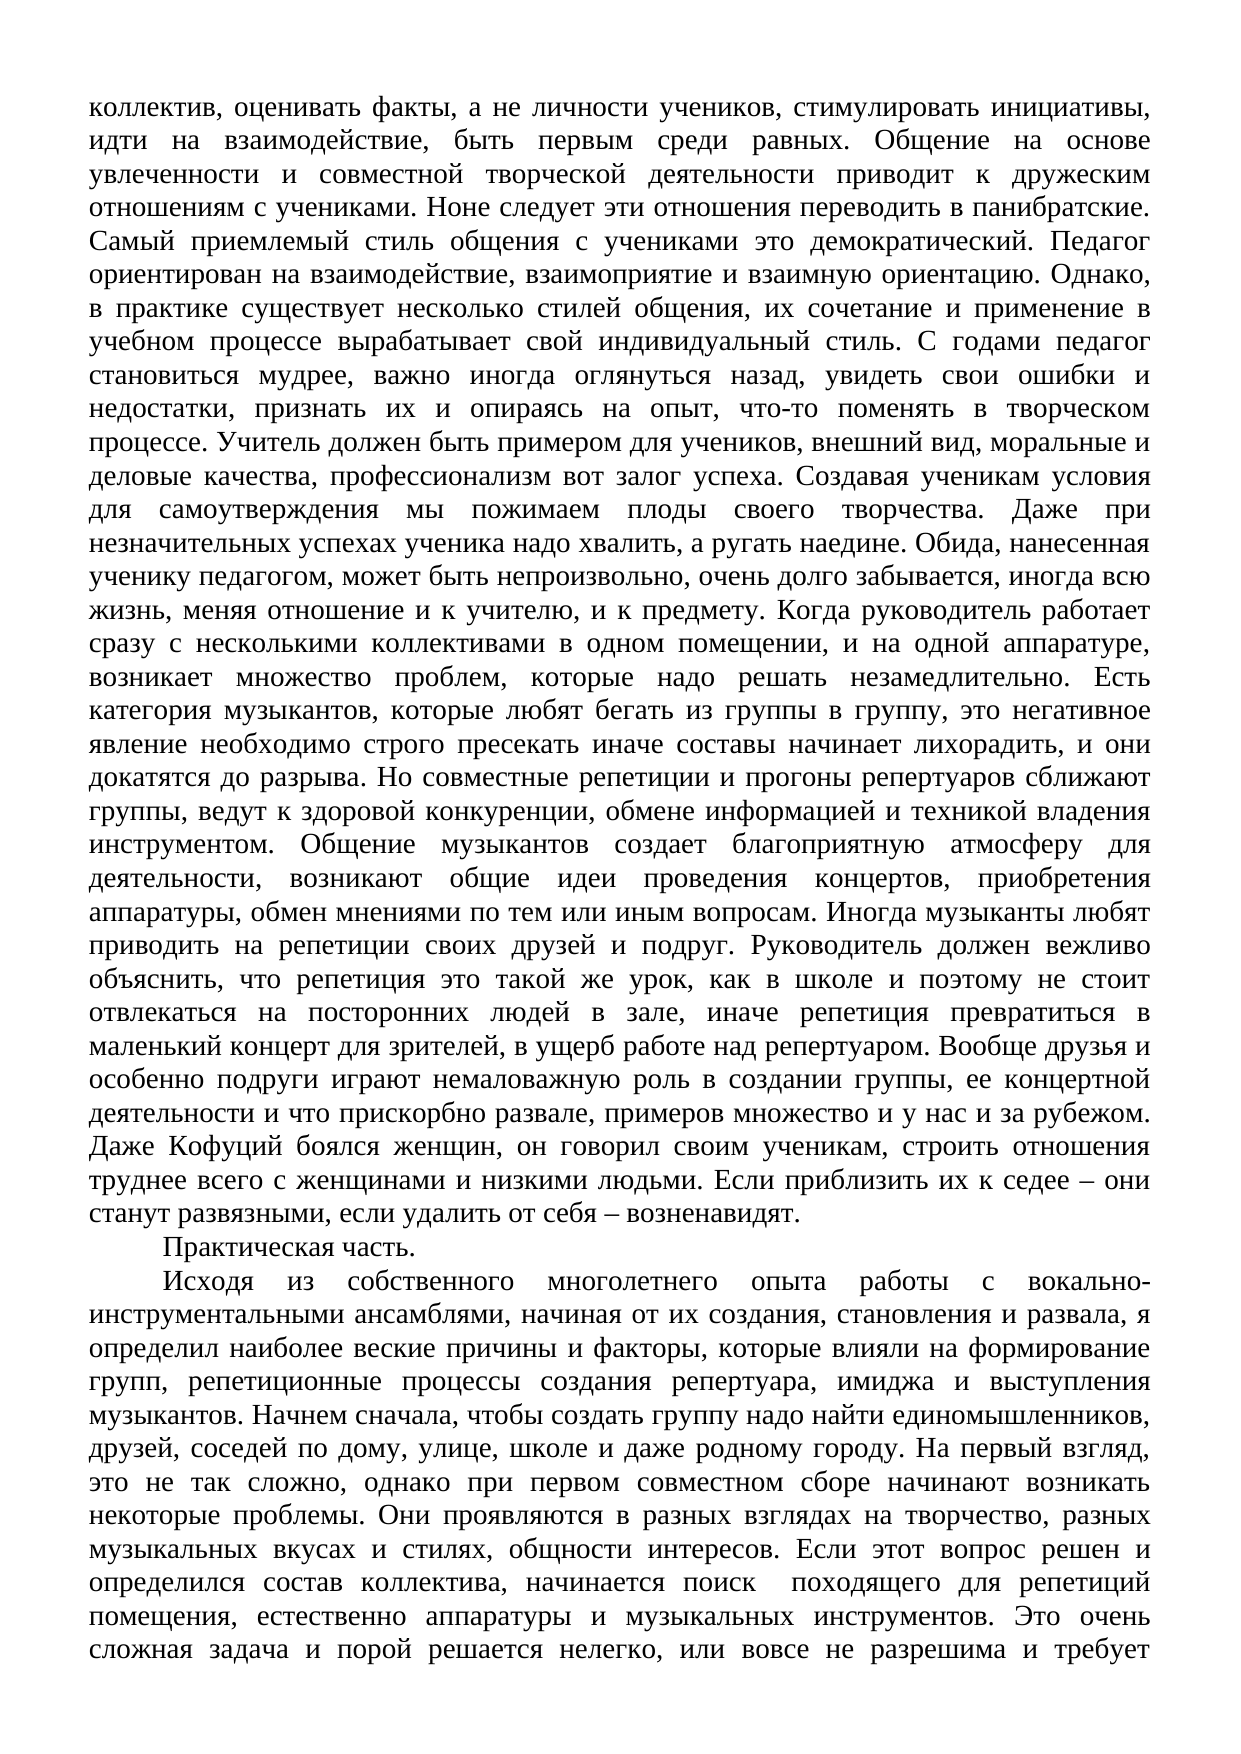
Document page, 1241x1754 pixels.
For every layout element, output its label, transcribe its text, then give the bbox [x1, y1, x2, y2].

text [89, 89, 1152, 1229]
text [89, 1263, 1152, 1665]
text Практическая часть. [89, 1229, 1152, 1263]
